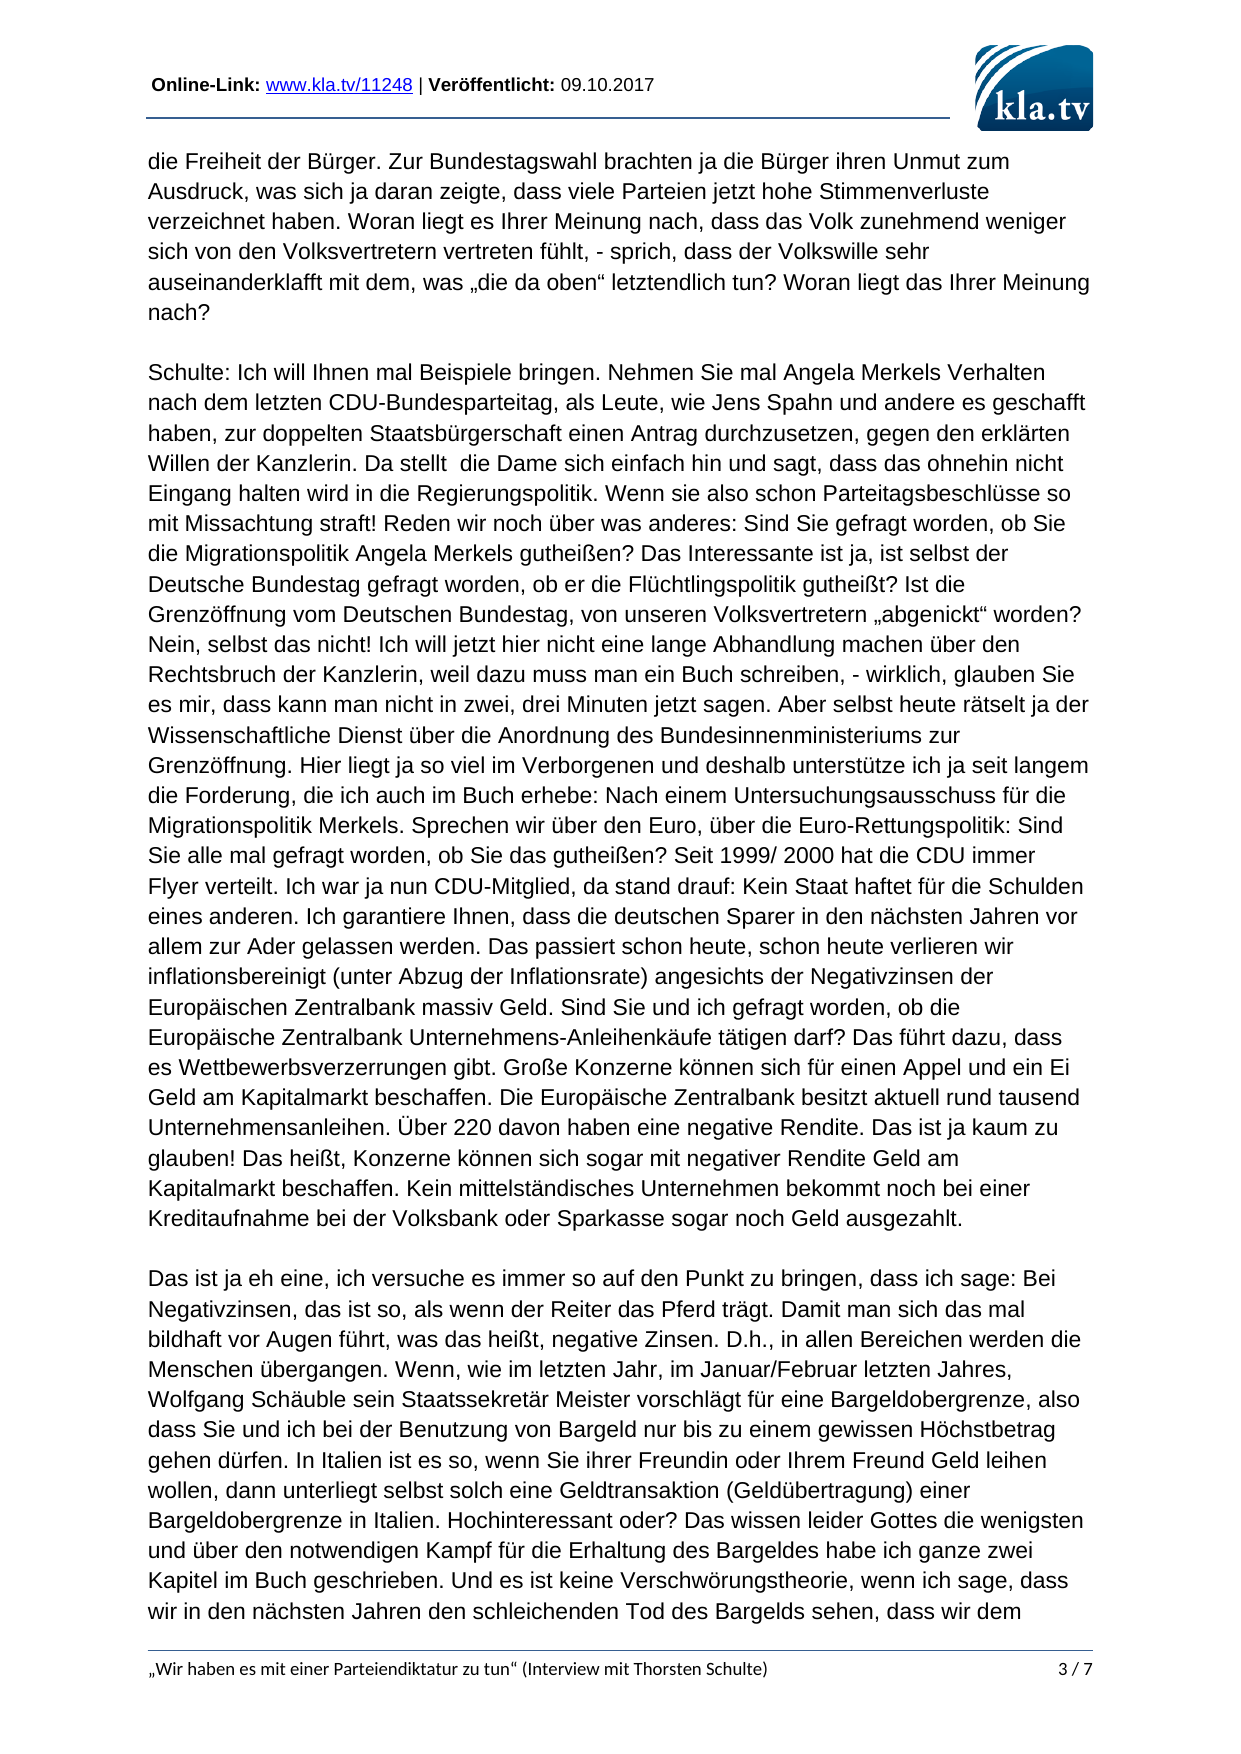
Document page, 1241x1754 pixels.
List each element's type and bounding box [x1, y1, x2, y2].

text [148, 148, 1093, 1624]
